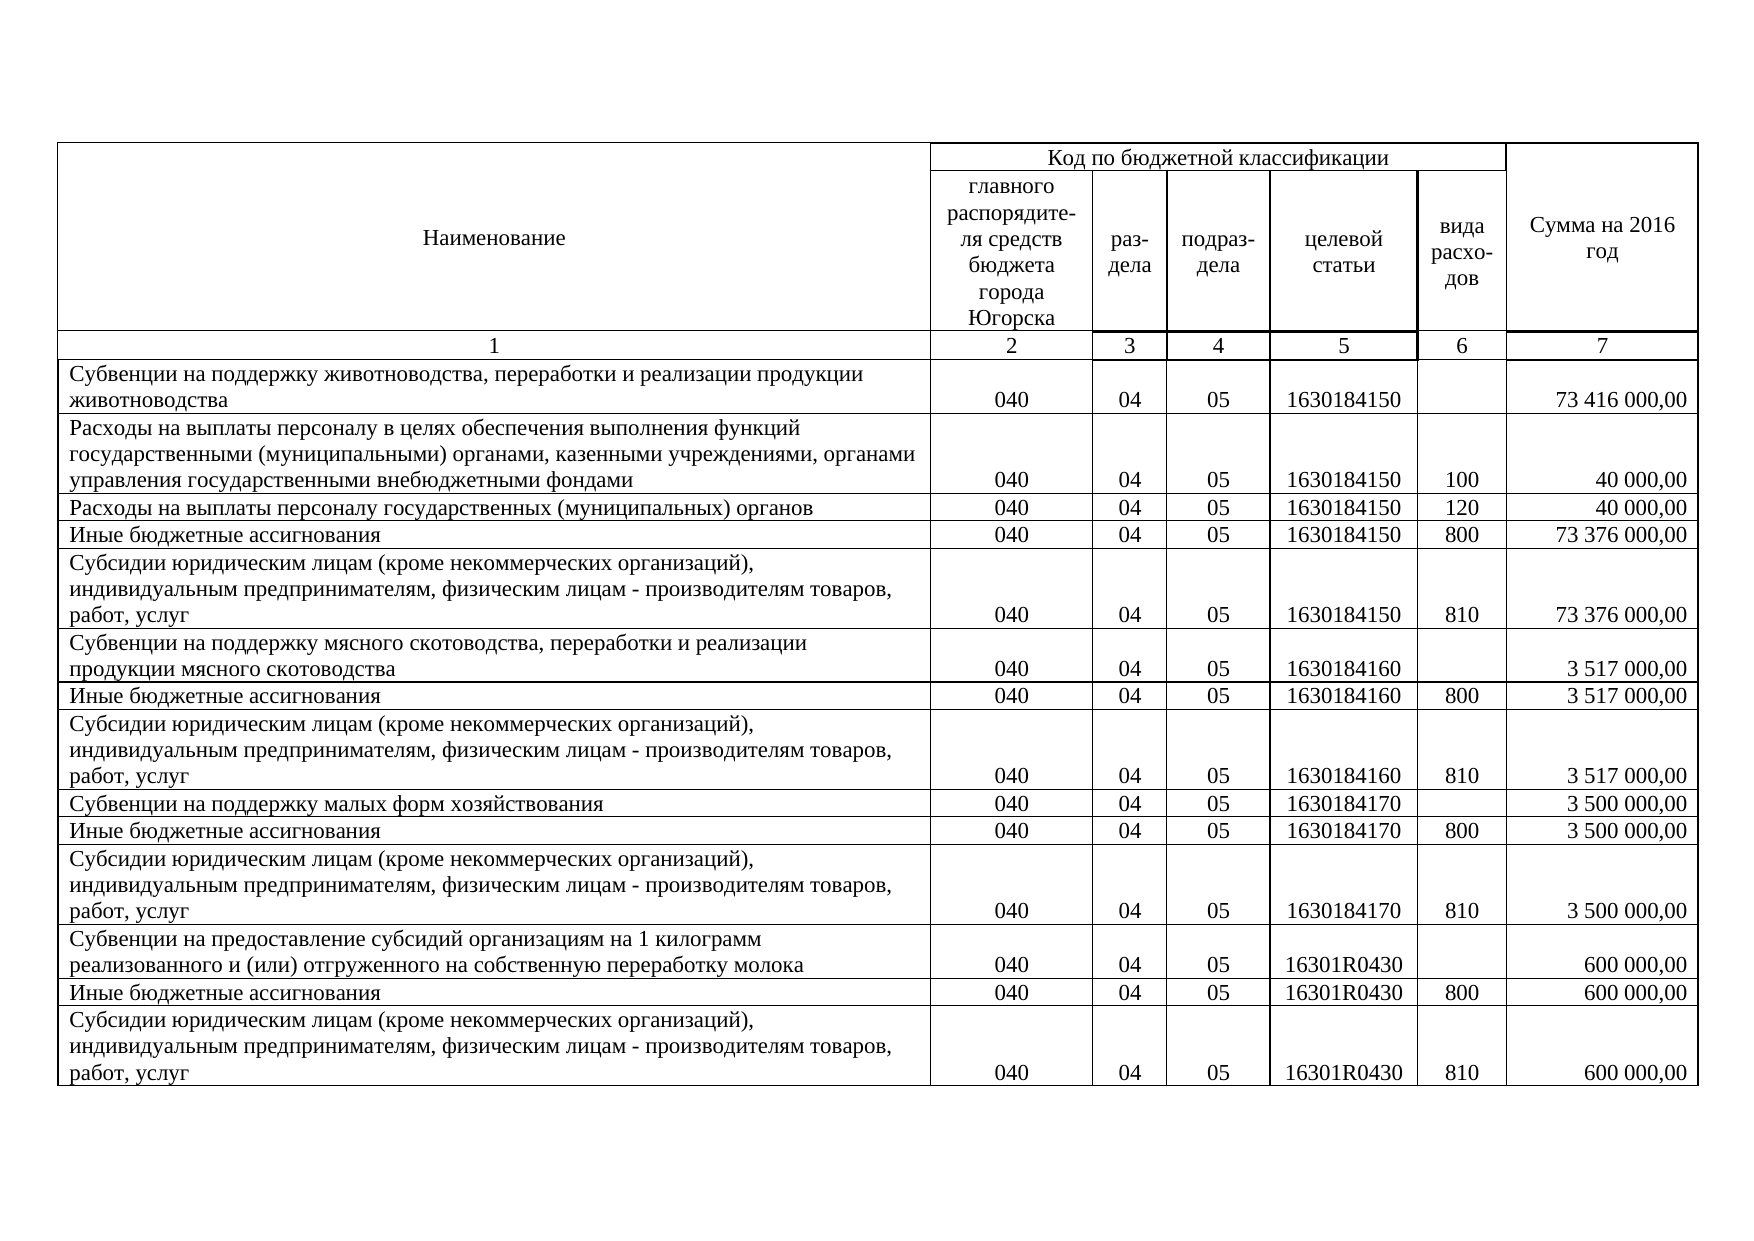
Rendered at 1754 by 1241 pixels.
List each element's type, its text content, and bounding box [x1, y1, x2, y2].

table_cell главного распорядите-ля средств бюджета города Югорска [931, 171, 1092, 330]
table_cell подраз-дела [1168, 171, 1269, 330]
table_cell 810 [1418, 845, 1506, 924]
table_cell 04 [1093, 979, 1166, 1005]
table_cell 4 [1168, 333, 1269, 359]
table_cell Субвенции на поддержку малых форм хозяйствования [59, 790, 930, 816]
table_cell 04 [1093, 414, 1166, 493]
table_cell 05 [1167, 710, 1269, 789]
table_cell 05 [1167, 845, 1269, 924]
table_cell 04 [1093, 361, 1166, 413]
table_cell 05 [1167, 521, 1269, 547]
table_cell 16301R0430 [1271, 925, 1417, 977]
table_cell 1 [58, 331, 930, 359]
table_cell целевой статьи [1271, 171, 1416, 330]
table_cell [1418, 360, 1506, 413]
table_cell 16301R0430 [1271, 979, 1417, 1005]
table_cell 05 [1167, 925, 1269, 977]
table_cell 04 [1093, 925, 1166, 977]
table_cell 1630184170 [1271, 845, 1417, 924]
table_cell Субвенции на поддержку мясного скотоводства, переработки и реализации продукции мясного скотоводства [59, 629, 930, 681]
table_cell 6 [1419, 331, 1506, 359]
table_cell 3 517 000,00 [1507, 710, 1697, 789]
table_cell [1418, 925, 1506, 977]
table_cell Расходы на выплаты персоналу в целях обеспечения выполнения функций государственными (муниципальными) органами, казенными учреждениями, органами управления государственными внебюджетными фондами [59, 414, 930, 493]
table_cell 040 [931, 521, 1092, 547]
table_cell Субсидии юридическим лицам (кроме некоммерческих организаций), индивидуальным предпринимателям, физическим лицам - производителям товаров, работ, услуг [59, 845, 930, 924]
table_cell 040 [931, 790, 1092, 816]
table_cell 800 [1418, 817, 1506, 844]
table_cell Иные бюджетные ассигнования [59, 979, 930, 1005]
table_cell 1630184170 [1271, 790, 1417, 816]
table_cell 2 [931, 331, 1092, 359]
table_cell 3 517 000,00 [1507, 629, 1697, 681]
table_cell Субвенции на предоставление субсидий организациям на 1 килограмм реализованного и (или) отгруженного на собственную переработку молока [59, 925, 930, 977]
table_cell 040 [931, 494, 1092, 520]
table_cell 05 [1167, 629, 1269, 681]
table_cell 04 [1093, 1006, 1166, 1085]
table_cell 16301R0430 [1271, 1006, 1417, 1085]
table_cell 05 [1167, 549, 1269, 628]
table_cell 73 416 000,00 [1507, 361, 1697, 413]
table_cell 800 [1418, 683, 1506, 709]
table_cell 800 [1418, 521, 1506, 547]
table_cell Расходы на выплаты персоналу государственных (муниципальных) органов [59, 494, 930, 520]
table_cell 04 [1093, 790, 1166, 816]
table_cell 040 [931, 683, 1092, 709]
table_cell 40 000,00 [1507, 494, 1697, 520]
table_cell 3 500 000,00 [1507, 817, 1697, 844]
table_cell 100 [1418, 414, 1506, 493]
table_cell 3 500 000,00 [1507, 845, 1697, 924]
table_cell 040 [931, 629, 1092, 681]
table_cell 05 [1167, 414, 1269, 493]
table_cell 05 [1167, 683, 1269, 709]
table_cell Иные бюджетные ассигнования [59, 817, 930, 844]
table_header Наименование [58, 143, 930, 330]
table_cell 40 000,00 [1507, 414, 1697, 493]
table_cell раз-дела [1093, 171, 1166, 330]
table_cell 040 [931, 817, 1092, 844]
table_cell 04 [1093, 494, 1166, 520]
table_cell 7 [1507, 333, 1697, 359]
table_cell Субвенции на поддержку животноводства, переработки и реализации продукции животноводства [59, 360, 930, 413]
table_cell 5 [1271, 333, 1416, 359]
table_cell 04 [1093, 629, 1166, 681]
table_cell 04 [1093, 845, 1166, 924]
table_cell 1630184160 [1271, 683, 1417, 709]
table_cell 600 000,00 [1507, 925, 1697, 977]
table_cell 04 [1093, 683, 1166, 709]
table_cell 1630184150 [1271, 521, 1417, 547]
table_cell 800 [1418, 979, 1506, 1005]
table_cell 040 [931, 360, 1092, 413]
table_header Сумма на 2016 год [1507, 144, 1697, 330]
table_cell 040 [931, 549, 1092, 628]
table_cell 810 [1418, 549, 1506, 628]
table_cell 040 [931, 414, 1092, 493]
table_cell 040 [931, 710, 1092, 789]
table_cell 05 [1167, 361, 1269, 413]
table_cell 1630184150 [1271, 361, 1417, 413]
table_cell 040 [931, 1006, 1092, 1085]
table_cell 05 [1167, 494, 1269, 520]
table_cell 04 [1093, 817, 1166, 844]
table_cell 600 000,00 [1507, 979, 1697, 1005]
table_cell 1630184170 [1271, 817, 1417, 844]
table_cell 05 [1167, 817, 1269, 844]
table_cell [1418, 790, 1506, 816]
table_cell 04 [1093, 521, 1166, 547]
table_cell Субсидии юридическим лицам (кроме некоммерческих организаций), индивидуальным предпринимателям, физическим лицам - производителям товаров, работ, услуг [59, 710, 930, 789]
table_cell 73 376 000,00 [1507, 549, 1697, 628]
table_cell 040 [931, 845, 1092, 924]
table_cell Субсидии юридическим лицам (кроме некоммерческих организаций), индивидуальным предпринимателям, физическим лицам - производителям товаров, работ, услуг [59, 549, 930, 628]
table_cell 73 376 000,00 [1507, 521, 1697, 547]
table_cell 1630184150 [1271, 414, 1417, 493]
table_cell 1630184160 [1271, 710, 1417, 789]
table_cell 810 [1418, 710, 1506, 789]
table_cell 05 [1167, 790, 1269, 816]
table_cell 05 [1167, 979, 1269, 1005]
table_cell 810 [1418, 1006, 1506, 1085]
table_cell Субсидии юридическим лицам (кроме некоммерческих организаций), индивидуальным предпринимателям, физическим лицам - производителям товаров, работ, услуг [59, 1006, 930, 1085]
table_cell 1630184150 [1271, 494, 1417, 520]
table_cell 04 [1093, 710, 1166, 789]
table_cell 3 [1093, 333, 1166, 359]
table_cell 600 000,00 [1507, 1006, 1697, 1085]
table_cell 05 [1167, 1006, 1269, 1085]
table_cell 3 517 000,00 [1507, 683, 1697, 709]
table_cell вида расхо-дов [1419, 171, 1506, 330]
table_cell 120 [1418, 494, 1506, 520]
table_cell 040 [931, 925, 1092, 977]
table_cell Иные бюджетные ассигнования [59, 683, 930, 709]
table_cell 1630184160 [1271, 629, 1417, 681]
table_cell Иные бюджетные ассигнования [59, 521, 930, 547]
table_cell 04 [1093, 549, 1166, 628]
table_cell 040 [931, 979, 1092, 1005]
table_cell [1418, 629, 1506, 681]
table_cell 1630184150 [1271, 549, 1417, 628]
table_header Код по бюджетной классификации [931, 144, 1505, 170]
table_cell 3 500 000,00 [1507, 790, 1697, 816]
